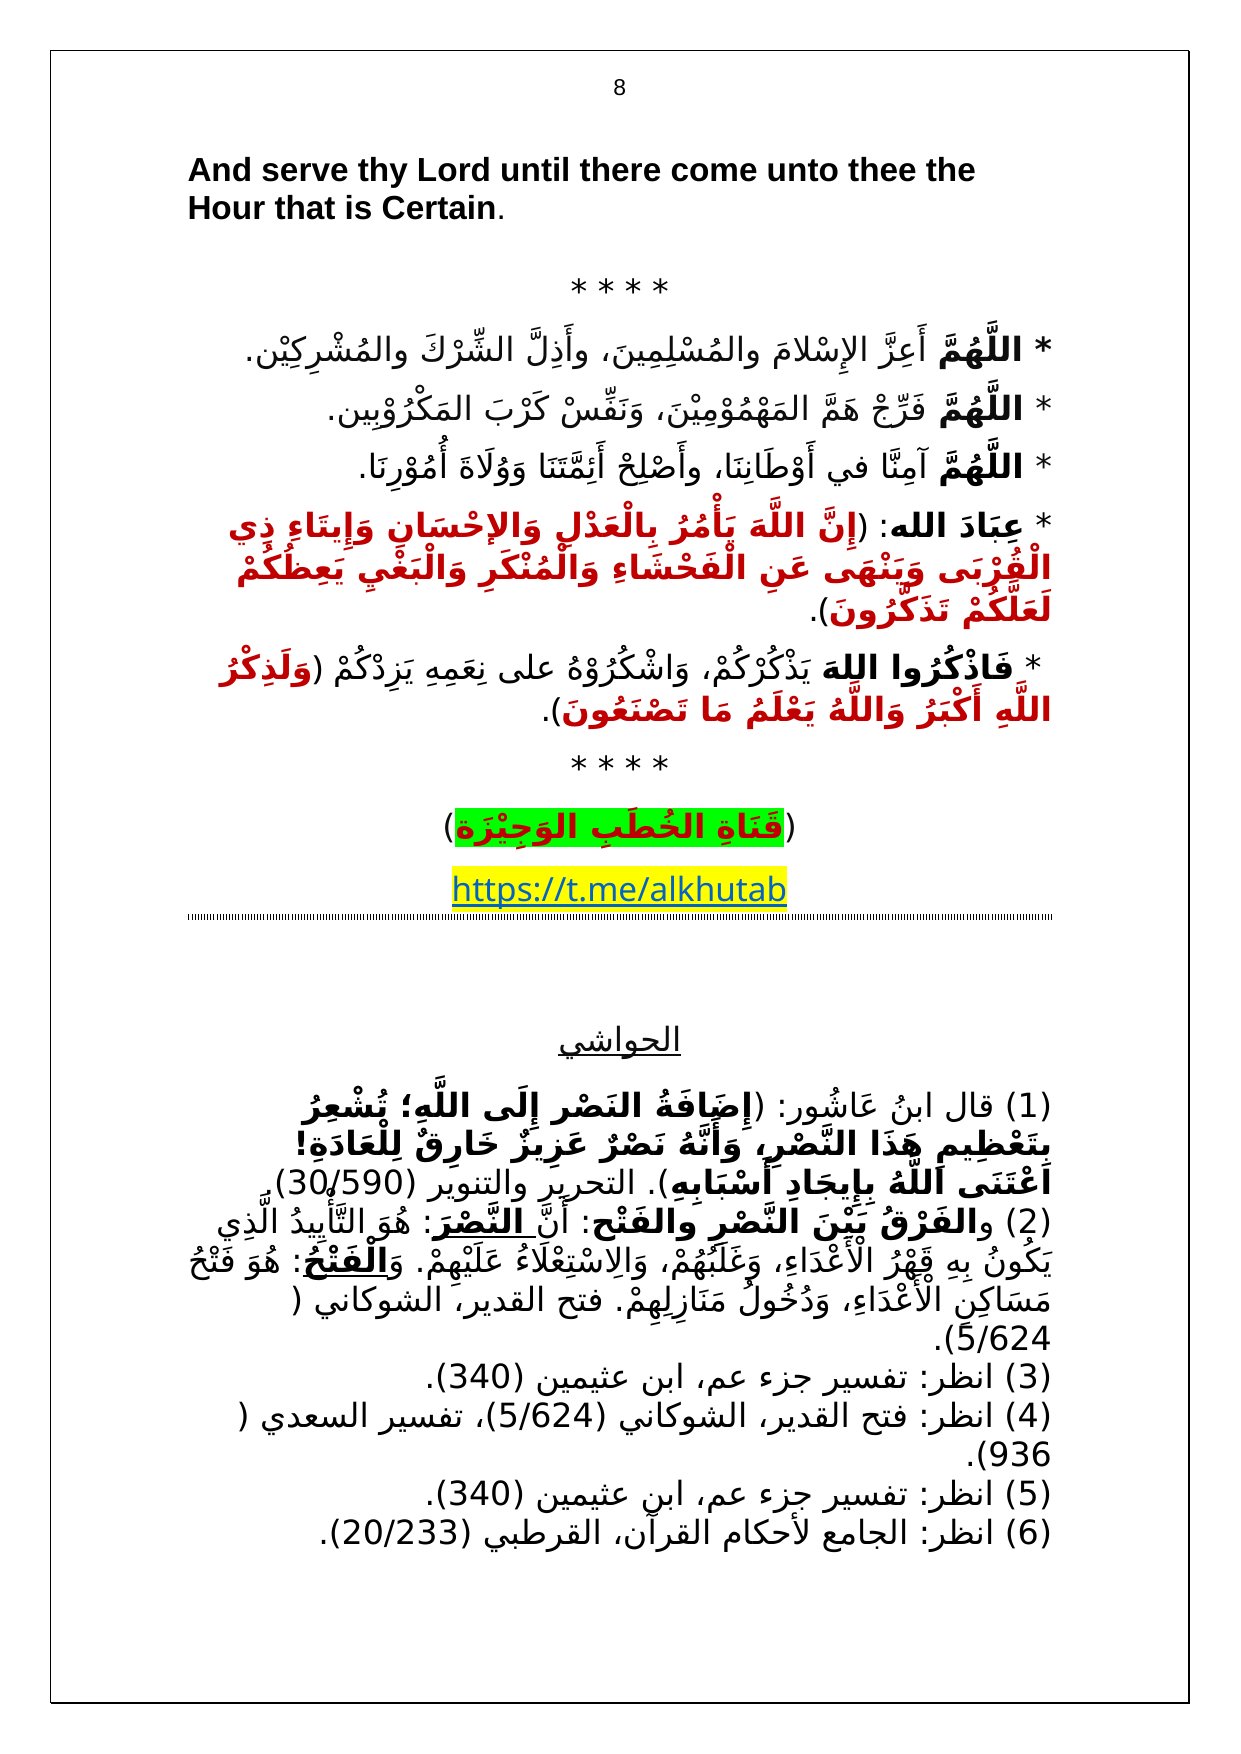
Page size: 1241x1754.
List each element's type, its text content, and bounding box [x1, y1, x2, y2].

text (6) انظر: الجامع لأحكام القرآن، القرطبي (20/233). [187, 1513, 1052, 1552]
text (5) انظر: تفسير جزء عم، ابن عثيمين (340). [187, 1474, 1052, 1513]
text https://t.me/alkhutab [187, 866, 1052, 920]
text * اللَّهُمَّ فَرِّجْ هَمَّ المَهْمُوْمِيْنَ، وَنَفِّسْ كَرْبَ المَكْرُوْبِين. [187, 389, 1052, 428]
text * عِبَادَ الله: ﴿إِنَّ اللَّهَ يَأْمُرُ بِالْعَدْلِ وَالإحْسَانِ وَإِيتَاءِ ذِي الْقُرْبَى وَيَنْهَى عَنِ الْفَحْشَاءِ وَالْمُنْكَرِ وَالْبَغْيِ يَعِظُكُمْ لَعَلَّكُمْ تَذَكَّرُونَ﴾. [187, 506, 1052, 629]
text (قَنَاةِ الخُطَبِ الوَجِيْزَة) [187, 808, 455, 847]
text * * * * [187, 749, 1052, 788]
text And serve thy Lord until there come unto thee the Hour that is Certain. [187, 150, 1052, 227]
text الحواشي [187, 1021, 1052, 1059]
text (2) والفَرْقُ بَيْنَ النَّصْرِ والفَتْح: أَنَّ النَّصْرَ: هُوَ التَّأْيِيدُ الَّذِي يَكُونُ بِهِ قَهْرُ الْأَعْدَاءِ، وَغَلَبُهُمْ، وَالِاسْتِعْلَاءُ عَلَيْهِمْ. وَالْفَتْحُ: هُوَ فَتْحُ مَسَاكِنِ الْأَعْدَاءِ، وَدُخُولُ مَنَازِلِهِمْ. فتح القدير، الشوكاني (5/624). [187, 1203, 1052, 1358]
text * فَاذْكُرُوا اللهَ يَذْكُرْكُمْ، وَاشْكُرُوْهُ على نِعَمِهِ يَزِدْكُمْ ﴿وَلَذِكْرُ اللَّهِ أَكْبَرُ وَاللَّهُ يَعْلَمُ مَا تَصْنَعُونَ﴾. [187, 649, 1052, 729]
text (قَنَاةِ الخُطَبِ الوَجِيْزَة) [784, 808, 1052, 847]
text (3) انظر: تفسير جزء عم، ابن عثيمين (340). [187, 1358, 1052, 1397]
text (1) قال ابنُ عَاشُور: (إِضَافَةُ النَصْر إِلَى اللَّهِ؛ تُشْعِرُ بِتَعْظِيمِ هَذَا النَّصْرِ، وَأَنَّهُ نَصْرٌ عَزِيزٌ خَارِقٌ لِلْعَادَةِ! اعْتَنَى اللَّهُ بِإِيجَادِ أَسْبَابِهِ). التحرير والتنوير (30/590). [187, 1086, 1052, 1203]
text * اللَّهُمَّ آمِنَّا في أَوْطَانِنَا، وأَصْلِحْ أَئِمَّتَنَا وَوُلَاةَ أُمُوْرِنَا. [187, 448, 1052, 487]
text * * * * [187, 272, 1052, 311]
text * اللَّهُمَّ أَعِزَّ الإِسْلامَ والمُسْلِمِينَ، وأَذِلَّ الشِّرْكَ والمُشْرِكِيْن. [187, 331, 1052, 370]
text (4) انظر: فتح القدير، الشوكاني (5/624)، تفسير السعدي (936). [187, 1397, 1052, 1474]
